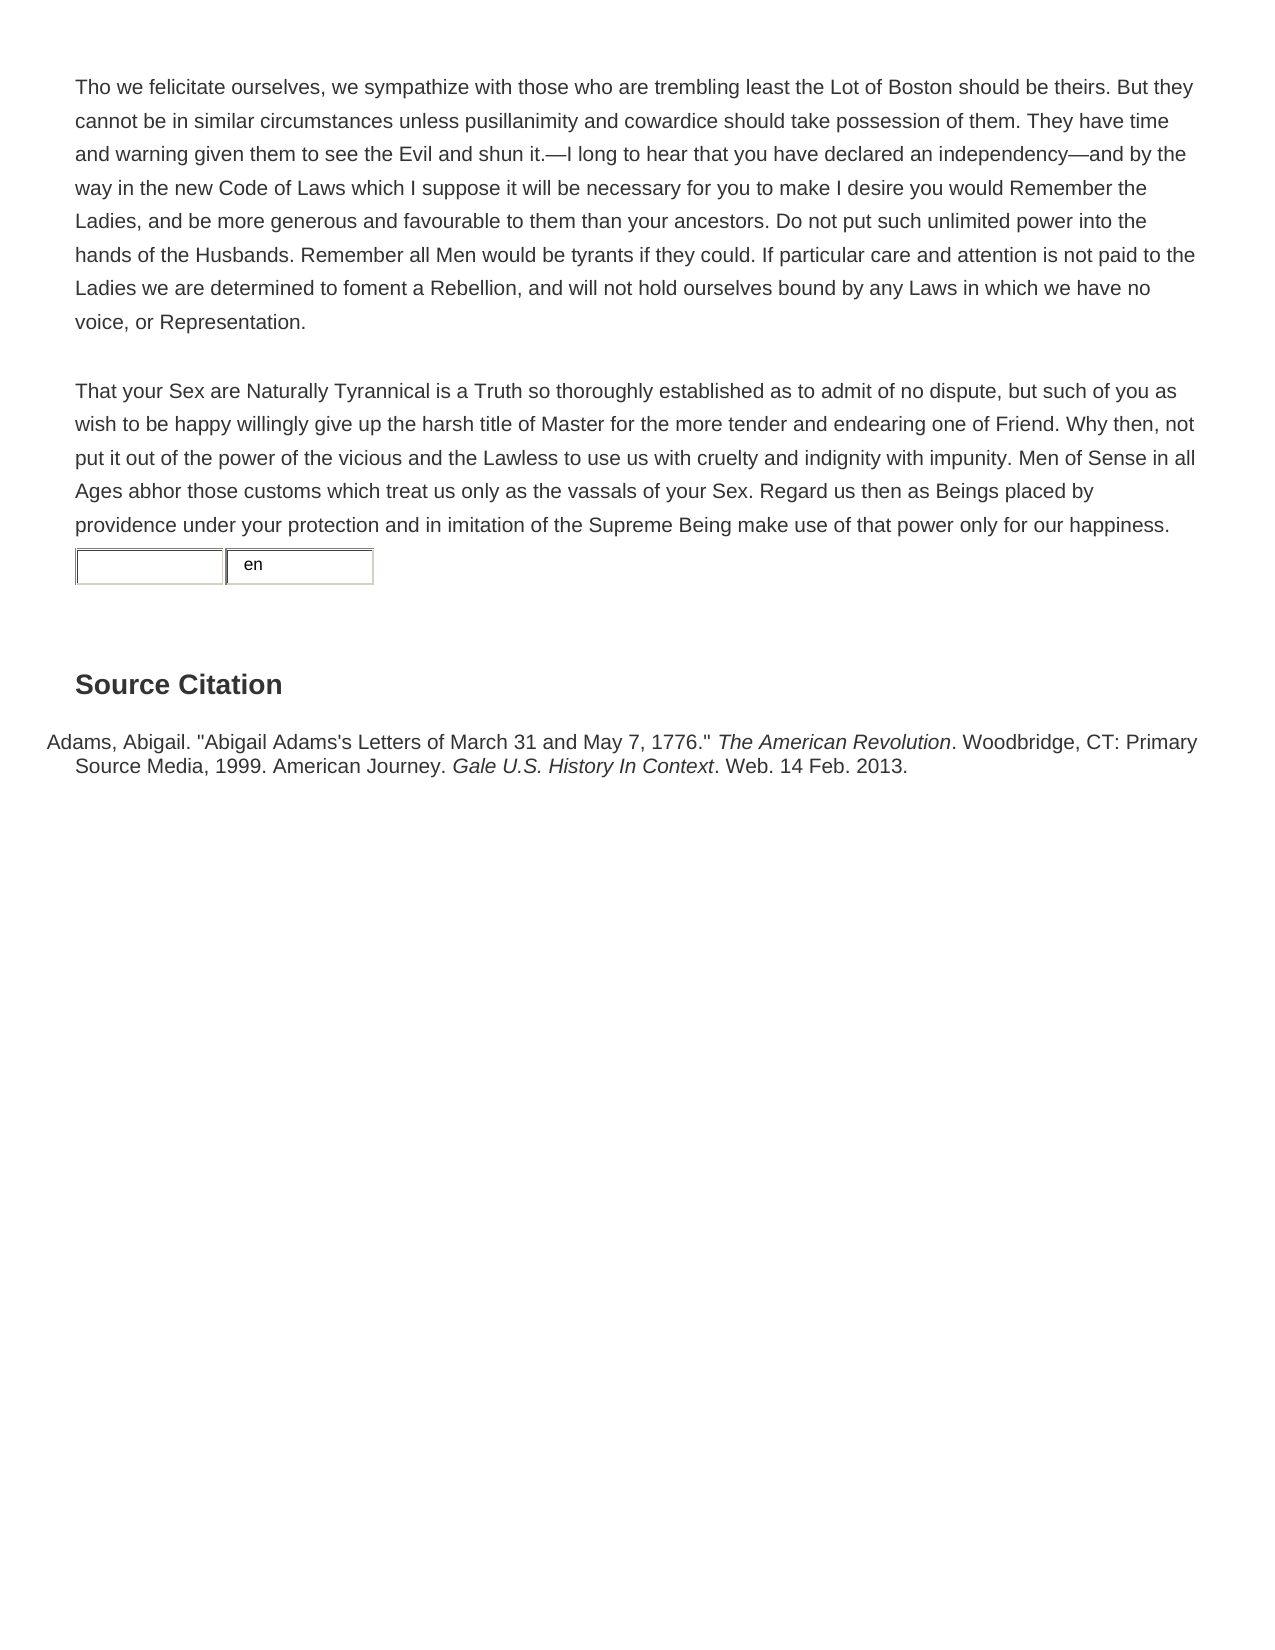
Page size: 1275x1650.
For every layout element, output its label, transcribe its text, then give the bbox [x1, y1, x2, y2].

text Adams, Abigail. "Abigail Adams's Letters of March 31 and May 7, 1776." The American Revolution. Woodbridge, CT: Primary Source Media, 1999. American Journey. Gale U.S. History In Context. Web. 14 Feb. 2013. [47, 730, 1200, 778]
text Source Citation [75, 668, 1200, 701]
text That your Sex are Naturally Tyrannical is a Truth so thoroughly established as to admit of no dispute, but such of you as wish to be happy willingly give up the harsh title of Master for the more tender and endearing one of Friend. Why then, not put it out of the power of the vicious and the Lawless to use us with cruelty and indignity with impunity. Men of Sense in all Ages abhor those customs which treat us only as the vassals of your Sex. Regard us then as Beings placed by providence under your protection and in imitation of the Supreme Being make use of that power only for our happiness. [75, 379, 1200, 622]
text Tho we felicitate ourselves, we sympathize with those who are trembling least the Lot of Boston should be theirs. But they cannot be in similar circumstances unless pusillanimity and cowardice should take possession of them. They have time and warning given them to see the Evil and shun it.—I long to hear that you have declared an independency—and by the way in the new Code of Laws which I suppose it will be necessary for you to make I desire you would Remember the Ladies, and be more generous and favourable to them than your ancestors. Do not put such unlimited power into the hands of the Husbands. Remember all Men would be tyrants if they could. If particular care and attention is not paid to the Ladies we are determined to foment a Rebellion, and will not hold ourselves bound by any Laws in which we have no voice, or Representation. [75, 75, 1200, 334]
